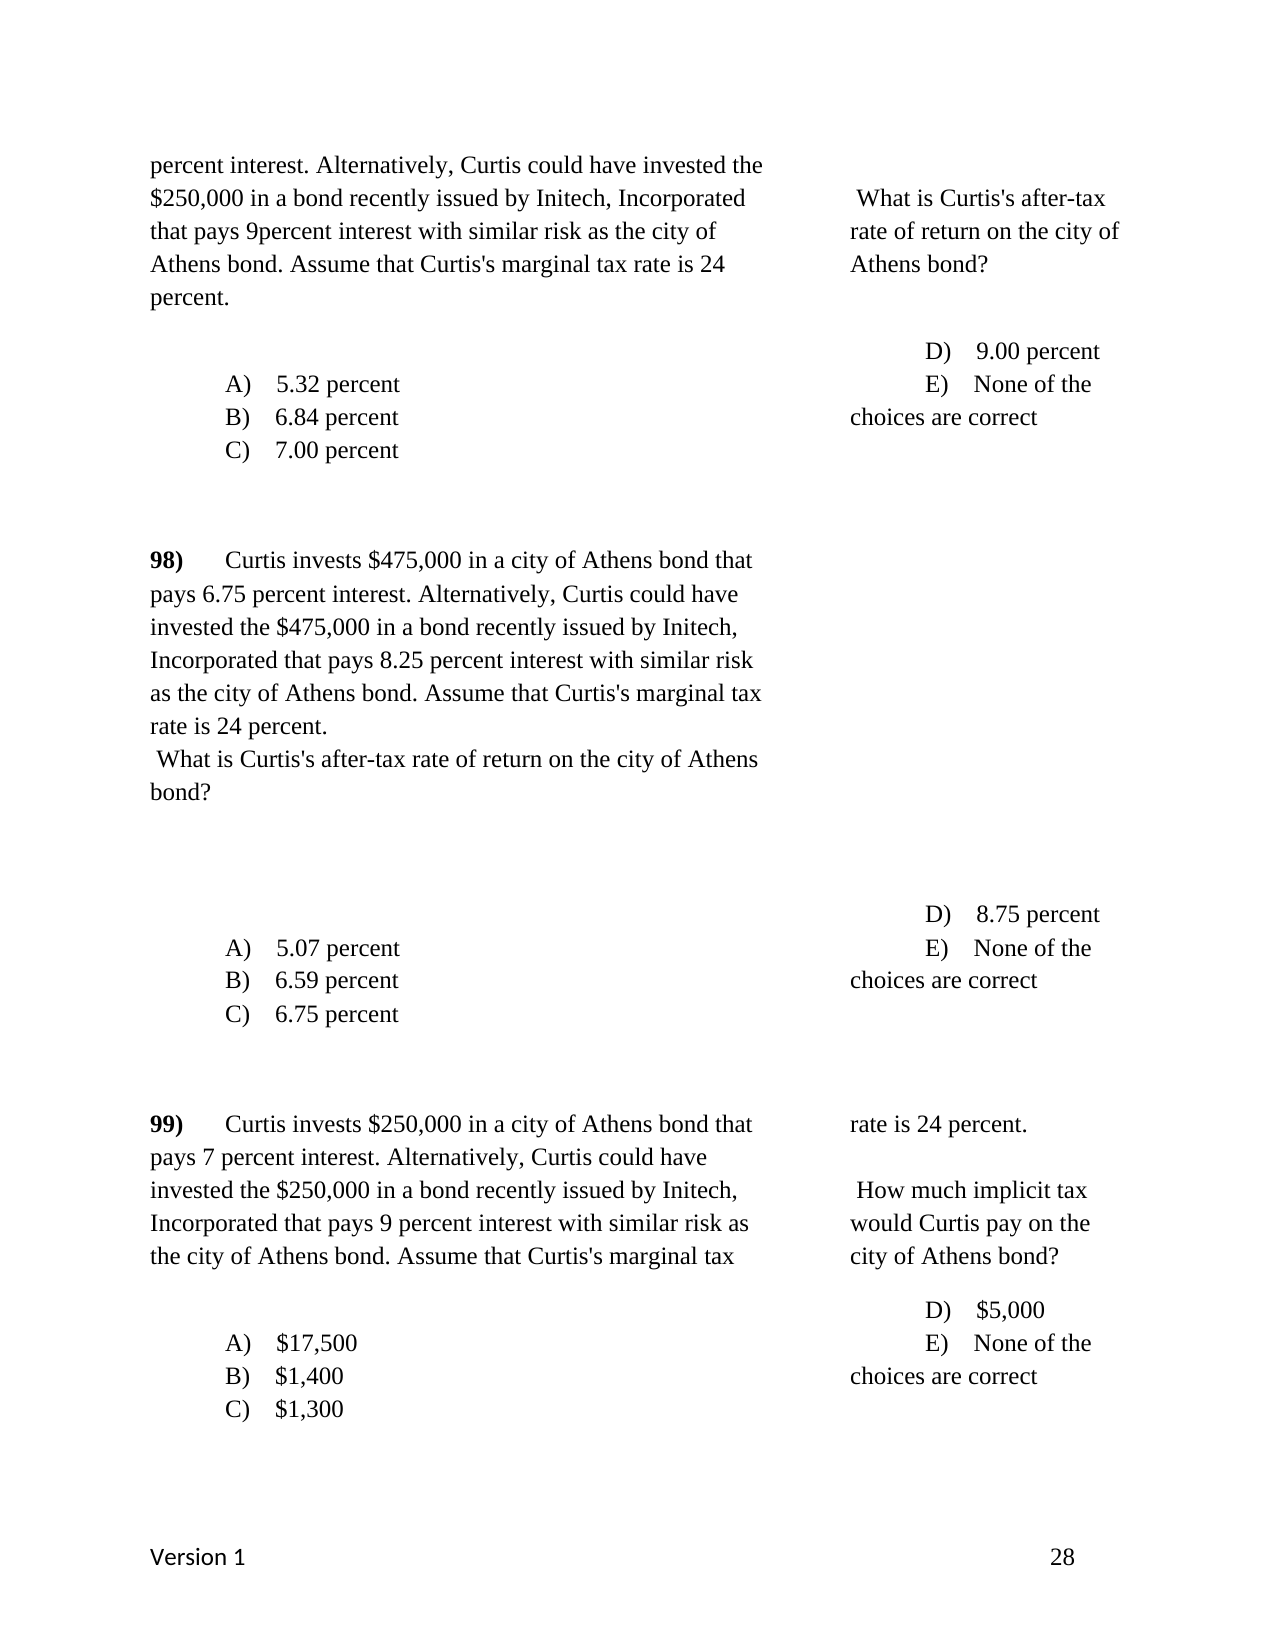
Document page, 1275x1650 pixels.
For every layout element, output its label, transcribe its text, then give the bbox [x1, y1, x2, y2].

text A) 5.07 percent B) 6.59 percent C) 6.75 percent D) 8.75 percent E) None of the choices are correct [150, 899, 775, 1027]
text A) 5.07 percent B) 6.59 percent C) 6.75 percent D) 8.75 percent E) None of the choices are correct [850, 899, 1125, 1027]
text A) $17,500 B) $1,400 C) $1,300 D) $5,000 E) None of the choices are correct [850, 1295, 1125, 1423]
text 99) Curtis invests $250,000 in a city of Athens bond that pays 7 percent interest. Alternatively, Curtis could have invested the $250,000 in a bond recently issued by Initech, Incorporated that pays 9 percent interest with similar risk as the city of Athens bond. Assume that Curtis's marginal tax rate is 24 percent. How much implicit tax would Curtis pay on the city of Athens bond? [150, 1109, 775, 1270]
text 98) Curtis invests $475,000 in a city of Athens bond that pays 6.75 percent interest. Alternatively, Curtis could have invested the $475,000 in a bond recently issued by Initech, Incorporated that pays 8.25 percent interest with similar risk as the city of Athens bond. Assume that Curtis's marginal tax rate is 24 percent. What is Curtis's after-tax rate of return on the city of Athens bond? [150, 546, 775, 874]
text A) 5.32 percent B) 6.84 percent C) 7.00 percent D) 9.00 percent E) None of the choices are correct [150, 336, 775, 464]
text A) 5.32 percent B) 6.84 percent C) 7.00 percent D) 9.00 percent E) None of the choices are correct [850, 336, 1125, 464]
text 99) Curtis invests $250,000 in a city of Athens bond that pays 7 percent interest. Alternatively, Curtis could have invested the $250,000 in a bond recently issued by Initech, Incorporated that pays 9 percent interest with similar risk as the city of Athens bond. Assume that Curtis's marginal tax rate is 24 percent. How much implicit tax would Curtis pay on the city of Athens bond? [850, 1109, 1125, 1270]
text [850, 150, 1125, 278]
text A) $17,500 B) $1,400 C) $1,300 D) $5,000 E) None of the choices are correct [150, 1295, 775, 1423]
